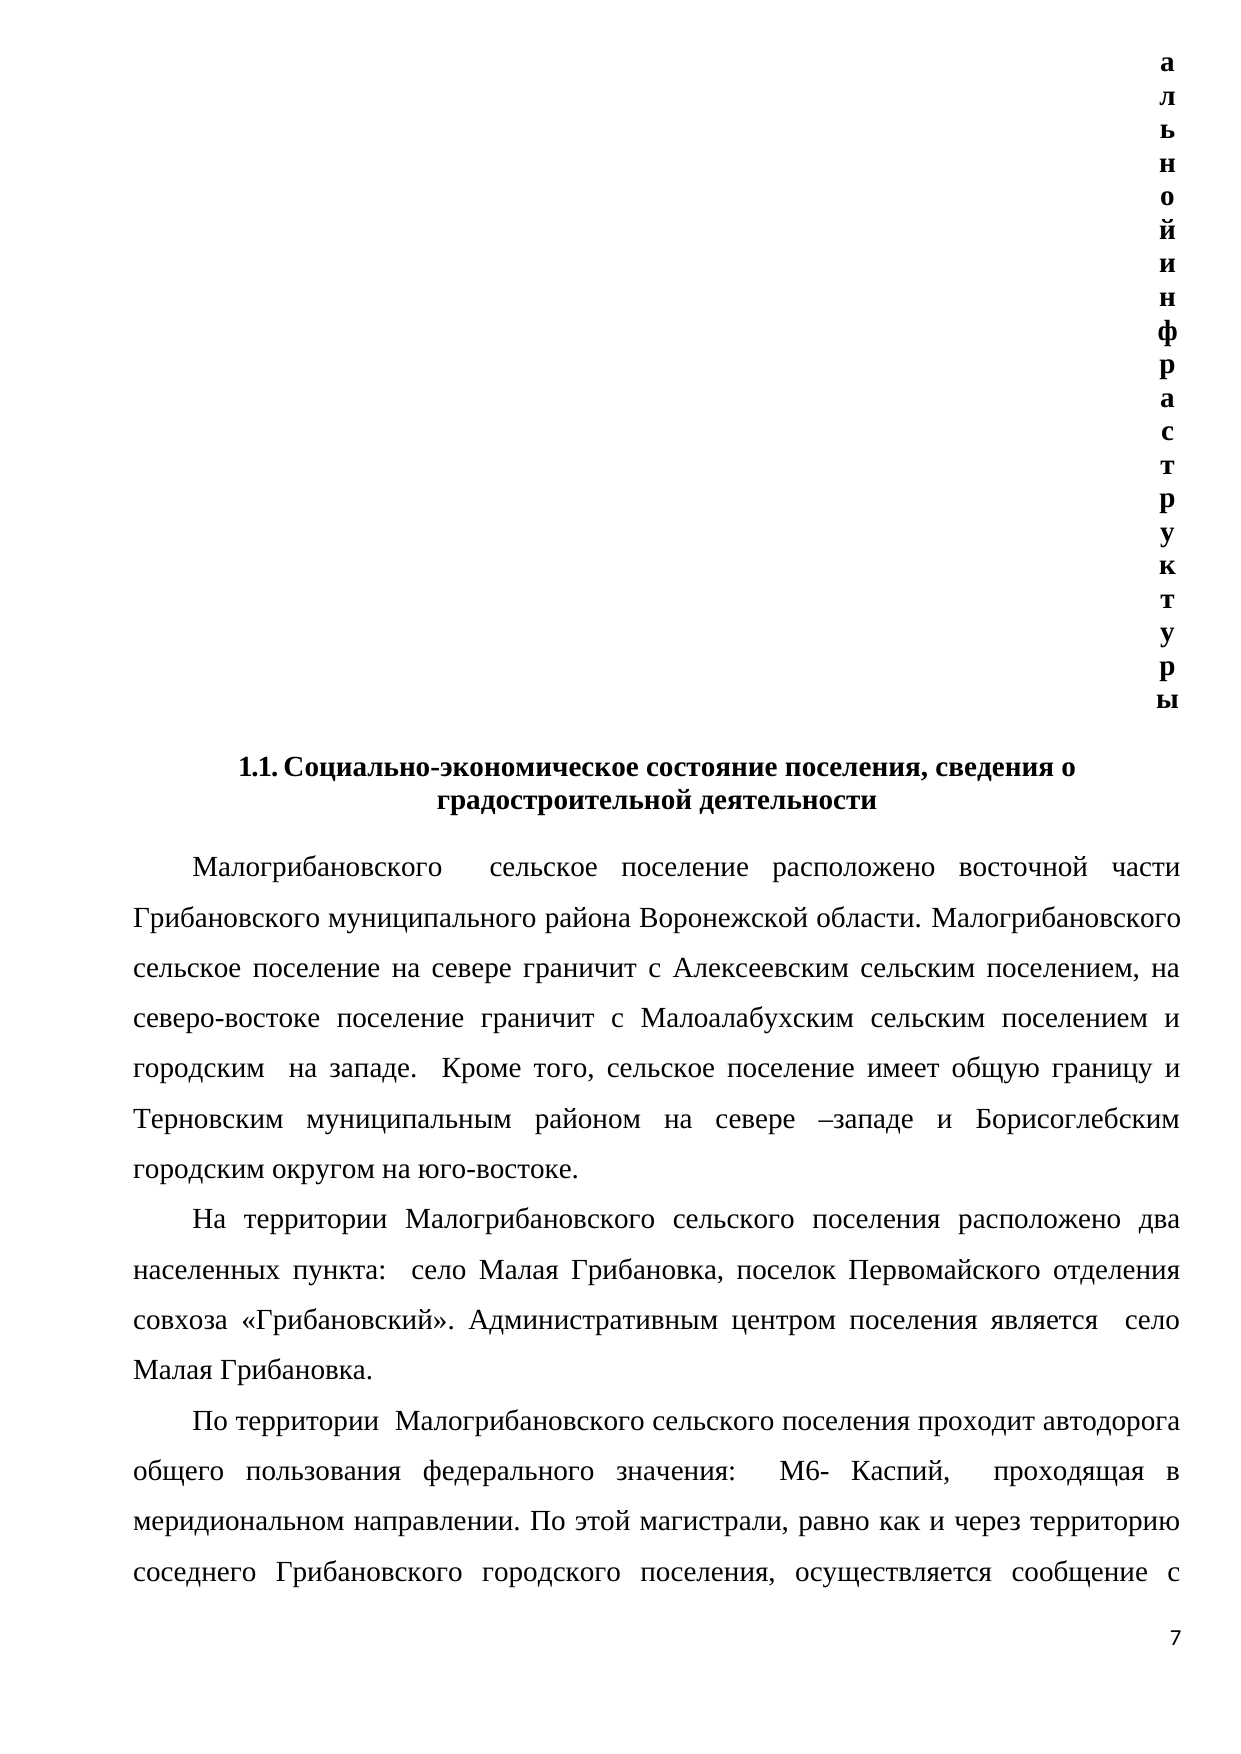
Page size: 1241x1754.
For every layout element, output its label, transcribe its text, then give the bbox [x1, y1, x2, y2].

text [1154, 44, 1180, 715]
text 1.1. Социально-экономическое состояние поселения, сведения о градостроительной деятельности [133, 749, 1181, 816]
text На территории Малогрибановского сельского поселения расположено два населенных пункта: село Малая Грибановка, поселок Первомайского отделения совхоза «Грибановский». Административным центром поселения является село Малая Грибановка. [133, 1202, 1181, 1386]
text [133, 1403, 1181, 1587]
text Малогрибановского сельское поселение расположено восточной части Грибановского муниципального района Воронежской области. Малогрибановского сельское поселение на севере граничит с Алексеевским сельским поселением, на северо-востоке поселение граничит с Малоалабухским сельским поселением и городским на западе. Кроме того, сельское поселение имеет общую границу и Терновским муниципальным районом на севере –западе и Борисоглебским городским округом на юго-востоке. [133, 849, 1181, 1185]
